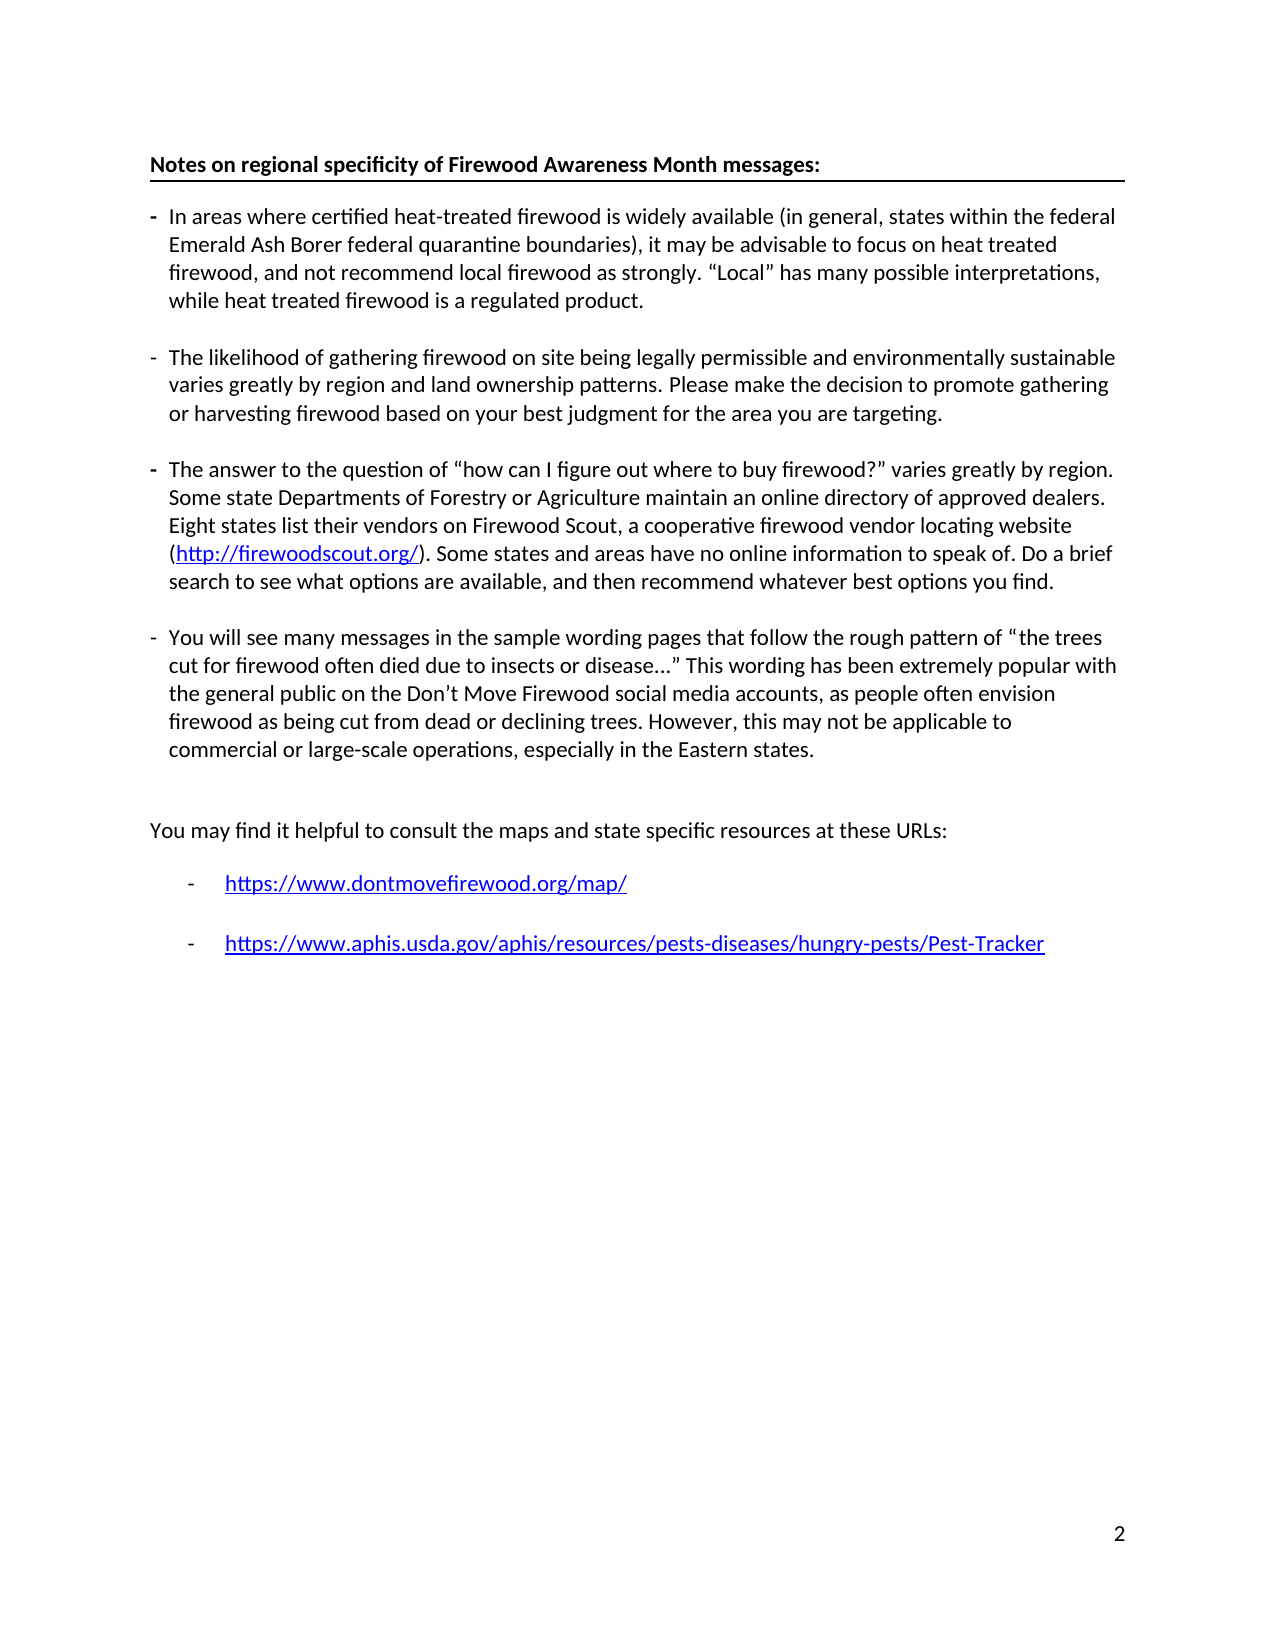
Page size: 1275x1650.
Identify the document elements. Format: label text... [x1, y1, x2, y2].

list https://www.aphis.usda.gov/aphis/resources/pests-diseases/hungry-pests/Pest-Tracker [187, 929, 1125, 957]
list You will see many messages in the sample wording pages that follow the rough pattern of “the trees cut for firewood often died due to insects or disease...” This wording has been extremely popular with the general public on the Don’t Move Firewood social media accounts, as people often envision firewood as being cut from dead or declining trees. However, this may not be applicable to commercial or large-scale operations, especially in the Eastern states. [150, 623, 1125, 763]
text You may find it helpful to consult the maps and state specific resources at these URLs: [150, 816, 1125, 844]
text Notes on regional specificity of Firewood Awareness Month messages: [150, 150, 1125, 180]
list The likelihood of gathering firewood on site being legally permissible and environmentally sustainable varies greatly by region and land ownership patterns. Please make the decision to promote gathering or harvesting firewood based on your best judgment for the area you are targeting. [150, 343, 1125, 427]
list The answer to the question of “how can I figure out where to buy firewood?” varies greatly by region. Some state Departments of Forestry or Agriculture maintain an online directory of approved dealers. Eight states list their vendors on Firewood Scout, a cooperative firewood vendor locating website (http://firewoodscout.org/). Some states and areas have no online information to speak of. Do a brief search to see what options are available, and then recommend whatever best options you find. [150, 455, 1125, 595]
list https://www.dontmovefirewood.org/map/ [187, 869, 1125, 897]
list In areas where certified heat-treated firewood is widely available (in general, states within the federal Emerald Ash Borer federal quarantine boundaries), it may be advisable to focus on heat treated firewood, and not recommend local firewood as strongly. “Local” has many possible interpretations, while heat treated firewood is a regulated product. [150, 202, 1125, 314]
